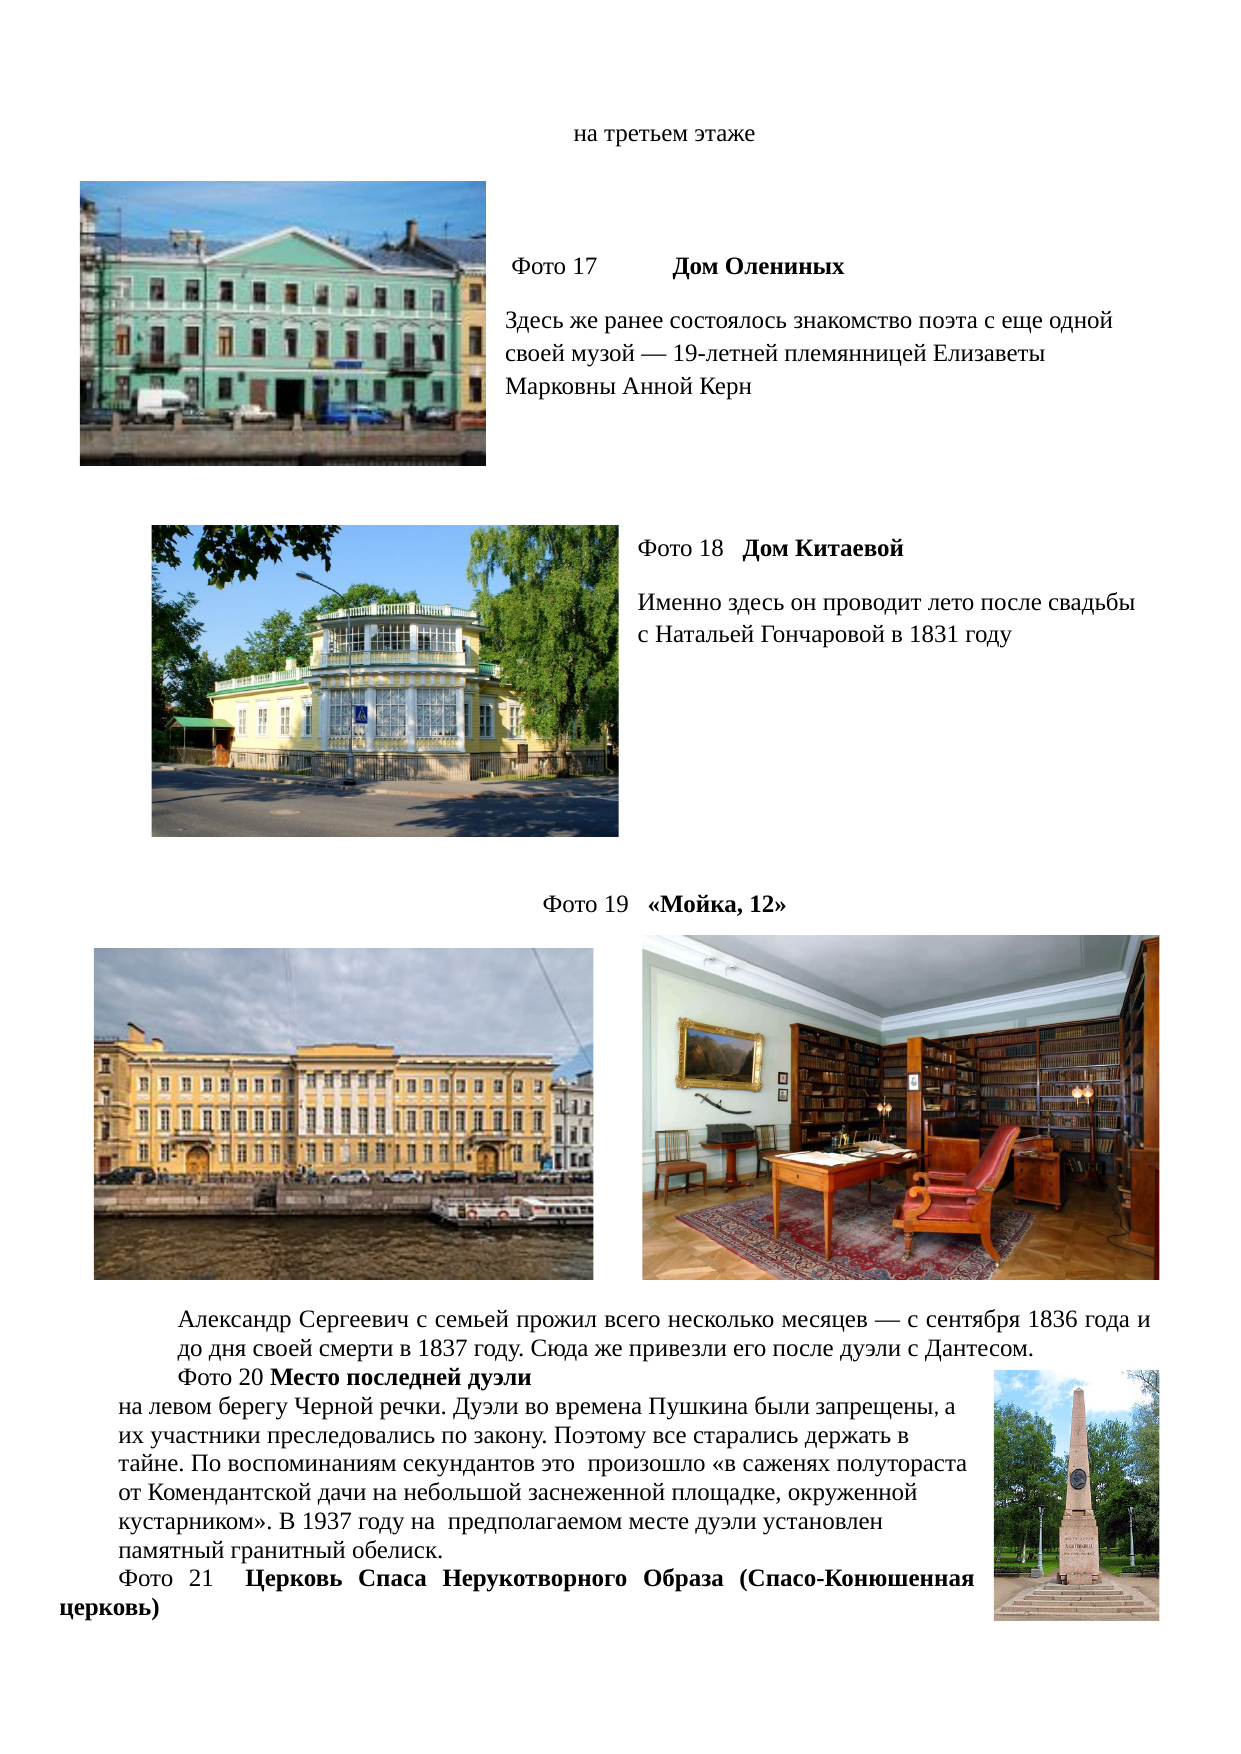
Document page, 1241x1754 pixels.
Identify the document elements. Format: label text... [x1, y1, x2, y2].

text Фото 21 Церковь Спаса Нерукотворного Образа (Спасо-Конюшенная церковь) [59, 1563, 993, 1621]
picture [151, 525, 619, 837]
picture [79, 181, 486, 466]
text Фото 20 Место последней дуэли [177, 1362, 1152, 1391]
text Фото 17 Дом Олениных [486, 251, 1152, 280]
text Именно здесь он проводит лето после свадьбы с Натальей Гончаровой в 1831 году [619, 587, 1152, 648]
picture [642, 935, 1160, 1280]
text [177, 118, 1152, 147]
picture [993, 1370, 1160, 1621]
picture [93, 948, 594, 1280]
text на левом берегу Черной речки. Дуэли во времена Пушкина были запрещены, а их участники преследовались по закону. Поэтому все старались держать в тайне. По воспоминаниям секундантов это произошло «в саженях полутораста от Комендантской дачи на небольшой заснеженной площадке, окруженной кустарником». В 1937 году на предполагаемом месте дуэли установлен памятный гранитный обелиск. [118, 1391, 993, 1563]
text Фото 19 «Мойка, 12» [177, 889, 1152, 918]
text Фото 18 Дом Китаевой [619, 533, 1152, 561]
text Здесь же ранее состоялось знакомство поэта с еще одной своей музой — 19-летней племянницей Елизаветы Марковны Анной Керн [486, 305, 1152, 400]
